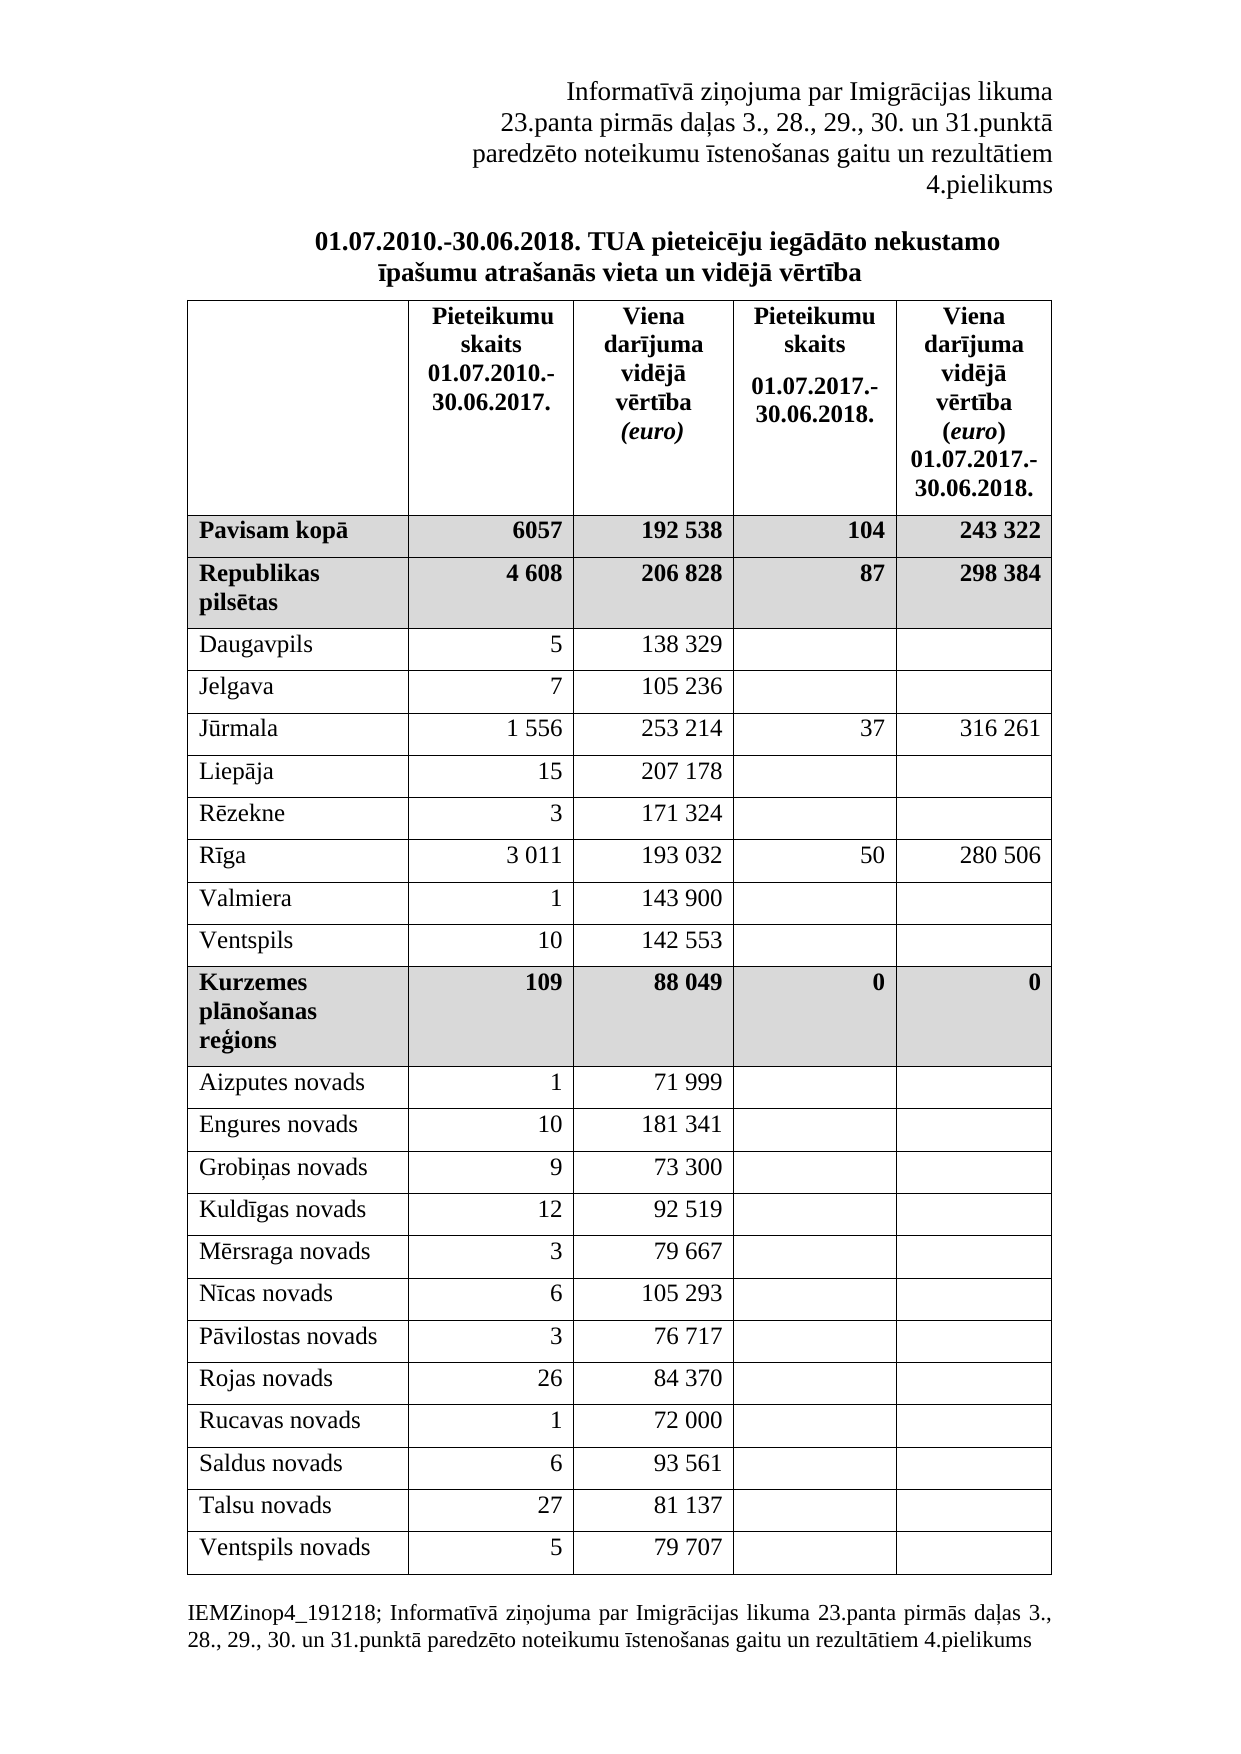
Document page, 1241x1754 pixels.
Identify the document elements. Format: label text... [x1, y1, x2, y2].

table_cell 138 329 [574, 629, 733, 670]
table_cell [734, 1532, 896, 1573]
table_cell 316 261 [897, 714, 1051, 755]
table_cell 79 667 [574, 1236, 733, 1277]
table_cell 6 [409, 1279, 573, 1320]
table_cell [897, 1532, 1051, 1573]
table_cell Valmiera [188, 883, 408, 924]
table_cell 72 000 [574, 1405, 733, 1447]
table_cell Nīcas novads [188, 1279, 408, 1320]
table_header [188, 301, 408, 514]
table_cell 280 506 [897, 840, 1051, 882]
table_cell 109 [409, 967, 573, 1066]
table_cell Rīga [188, 840, 408, 882]
text paredzēto noteikumu īstenošanas gaitu un rezultātiem [187, 137, 1053, 168]
table_cell 3 [409, 798, 573, 839]
table_cell 243 322 [897, 516, 1051, 557]
table_cell Engures novads [188, 1109, 408, 1151]
table_cell 104 [734, 516, 896, 557]
table_cell 206 828 [574, 558, 733, 628]
table_cell 4 608 [409, 558, 573, 628]
table_cell [897, 798, 1051, 839]
table_cell 84 370 [574, 1363, 733, 1404]
table_cell [734, 1279, 896, 1320]
table_cell Rucavas novads [188, 1405, 408, 1447]
table_cell 50 [734, 840, 896, 882]
table_cell 0 [897, 967, 1051, 1066]
table_cell 5 [409, 1532, 573, 1573]
table_cell 12 [409, 1194, 573, 1235]
table_cell 76 717 [574, 1321, 733, 1362]
table_cell 1 [409, 1067, 573, 1108]
table_cell 1 [409, 883, 573, 924]
table_cell 7 [409, 671, 573, 712]
table_cell Jelgava [188, 671, 408, 712]
table_header Pieteikumu skaits 01.07.2010.-30.06.2017. [409, 301, 573, 514]
text Informatīvā ziņojuma par Imigrācijas likuma [187, 75, 1053, 106]
table_cell 9 [409, 1152, 573, 1193]
table_cell Jūrmala [188, 714, 408, 755]
table_cell 1 [409, 1405, 573, 1447]
table_cell Ventspils novads [188, 1532, 408, 1573]
table_cell 10 [409, 1109, 573, 1151]
table_cell 6 [409, 1448, 573, 1489]
table_cell [734, 1321, 896, 1362]
table_cell 6057 [409, 516, 573, 557]
table_cell Liepāja [188, 756, 408, 797]
table_cell 15 [409, 756, 573, 797]
table_cell [897, 1405, 1051, 1447]
table_cell 181 341 [574, 1109, 733, 1151]
table_cell 143 900 [574, 883, 733, 924]
table_cell [734, 1067, 896, 1108]
table_cell [734, 925, 896, 966]
table_cell 73 300 [574, 1152, 733, 1193]
table_cell 92 519 [574, 1194, 733, 1235]
table_cell [897, 671, 1051, 712]
table_cell [897, 883, 1051, 924]
table_cell 93 561 [574, 1448, 733, 1489]
table_cell 87 [734, 558, 896, 628]
table_cell 253 214 [574, 714, 733, 755]
table_cell [734, 798, 896, 839]
table_cell 37 [734, 714, 896, 755]
table_cell [734, 1236, 896, 1277]
table_cell [897, 756, 1051, 797]
table_cell 3 011 [409, 840, 573, 882]
table_cell [897, 1152, 1051, 1193]
table_cell 71 999 [574, 1067, 733, 1108]
table_cell Republikas pilsētas [188, 558, 408, 628]
table_cell [897, 1490, 1051, 1531]
table_cell [734, 1109, 896, 1151]
table_cell [734, 1490, 896, 1531]
table_cell [734, 1194, 896, 1235]
table_cell 207 178 [574, 756, 733, 797]
table_cell [734, 671, 896, 712]
table_cell 5 [409, 629, 573, 670]
table_cell Pāvilostas novads [188, 1321, 408, 1362]
table_cell Kurzemes plānošanas reģions [188, 967, 408, 1066]
table_cell 79 707 [574, 1532, 733, 1573]
table_cell 193 032 [574, 840, 733, 882]
table_header Viena darījuma vidējā vērtība (euro) [574, 301, 733, 514]
table_cell [897, 925, 1051, 966]
table_cell 0 [734, 967, 896, 1066]
table_header Viena darījuma vidējā vērtība (euro) 01.07.2017.-30.06.2018. [897, 301, 1051, 514]
text 23.panta pirmās daļas 3., 28., 29., 30. un 31.punktā [187, 106, 1053, 137]
table_cell Saldus novads [188, 1448, 408, 1489]
table_cell 3 [409, 1236, 573, 1277]
text 01.07.2010.-30.06.2018. TUA pieteicēju iegādāto nekustamo īpašumu atrašanās vieta un vidējā vērtība [187, 225, 1053, 287]
text 4.pielikums [187, 168, 1053, 199]
table_cell 27 [409, 1490, 573, 1531]
table_cell 298 384 [897, 558, 1051, 628]
table_cell 88 049 [574, 967, 733, 1066]
table_cell 3 [409, 1321, 573, 1362]
table_cell 1 556 [409, 714, 573, 755]
table_cell Pavisam kopā [188, 516, 408, 557]
table_cell Grobiņas novads [188, 1152, 408, 1193]
table_cell [897, 1321, 1051, 1362]
table_cell [897, 1109, 1051, 1151]
table_cell Rēzekne [188, 798, 408, 839]
table_cell Daugavpils [188, 629, 408, 670]
table_cell Talsu novads [188, 1490, 408, 1531]
table_cell [734, 629, 896, 670]
table_cell [897, 1448, 1051, 1489]
table_cell [897, 1363, 1051, 1404]
table_cell 105 293 [574, 1279, 733, 1320]
table_cell 192 538 [574, 516, 733, 557]
table_cell Mērsraga novads [188, 1236, 408, 1277]
table_cell Kuldīgas novads [188, 1194, 408, 1235]
table_cell [897, 1236, 1051, 1277]
table_cell [734, 1448, 896, 1489]
table_cell [734, 883, 896, 924]
table_cell 171 324 [574, 798, 733, 839]
table_cell [734, 1405, 896, 1447]
table_cell 105 236 [574, 671, 733, 712]
table_cell Rojas novads [188, 1363, 408, 1404]
table_cell [734, 1363, 896, 1404]
table_cell 81 137 [574, 1490, 733, 1531]
table_cell [734, 1152, 896, 1193]
table_cell 26 [409, 1363, 573, 1404]
table_cell [734, 756, 896, 797]
table_cell [897, 1067, 1051, 1108]
table_cell 10 [409, 925, 573, 966]
table_cell [897, 1279, 1051, 1320]
table_cell 142 553 [574, 925, 733, 966]
table_cell [897, 629, 1051, 670]
table_cell Ventspils [188, 925, 408, 966]
table_cell [897, 1194, 1051, 1235]
table_header Pieteikumu skaits 01.07.2017.-30.06.2018. [734, 301, 896, 514]
table_cell Aizputes novads [188, 1067, 408, 1108]
